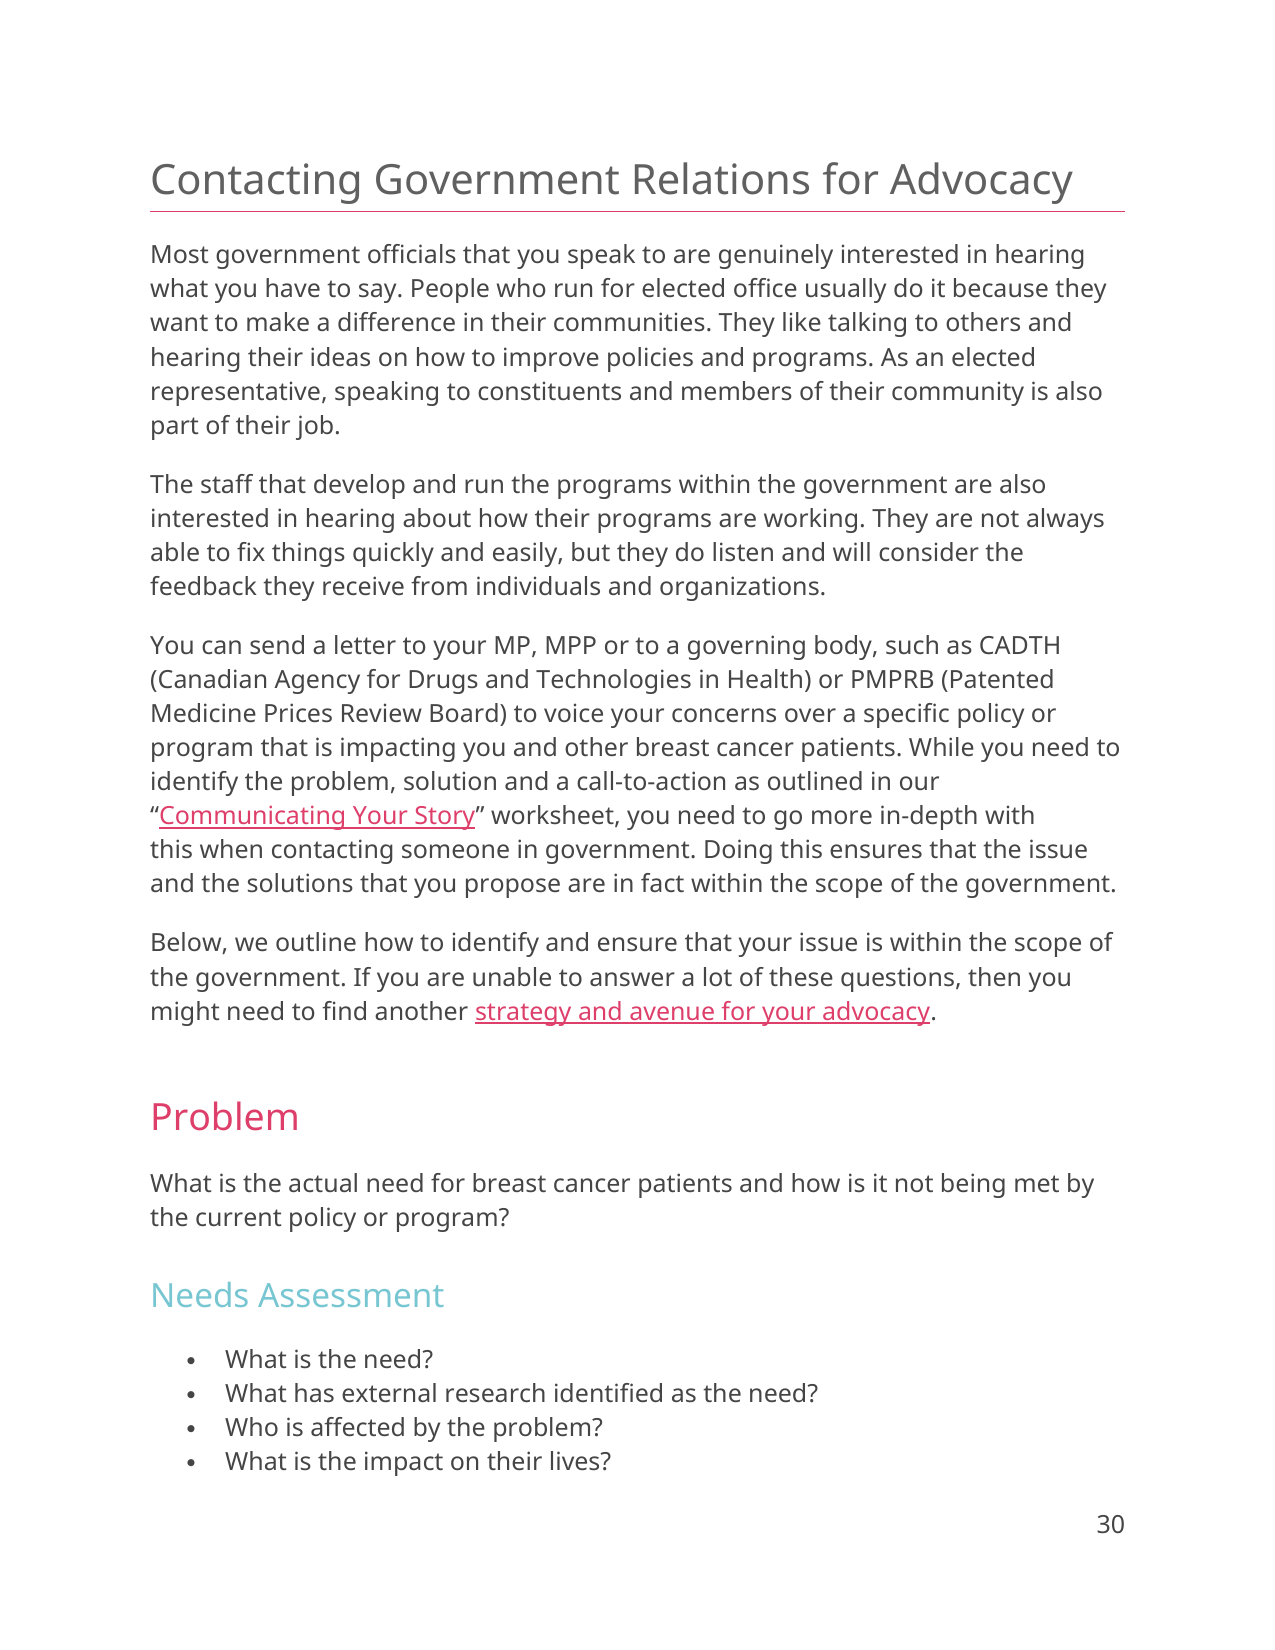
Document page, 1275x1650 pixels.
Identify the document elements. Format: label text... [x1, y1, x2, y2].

list What has external research identified as the need? [187, 1376, 1125, 1410]
text What is the actual need for breast cancer patients and how is it not being met by the current policy or program? [150, 1166, 1125, 1234]
subtitle Problem [150, 1090, 1125, 1141]
list Who is affected by the problem? [187, 1410, 1125, 1444]
text Most government officials that you speak to are genuinely interested in hearing what you have to say. People who run for elected office usually do it because they want to make a difference in their communities. They like talking to others and hearing their ideas on how to improve policies and programs. As an elected representative, speaking to constituents and members of their community is also part of their job. [150, 237, 1125, 441]
subtitle Contacting Government Relations for Advocacy [150, 150, 1125, 211]
text Below, we outline how to identify and ensure that your issue is within the scope of the government. If you are unable to answer a lot of these questions, then you might need to find another strategy and avenue for your advocacy. [150, 925, 1125, 1027]
list What is the need? [187, 1342, 1125, 1376]
subtitle Needs Assessment [150, 1271, 1125, 1317]
text You can send a letter to your MP, MPP or to a governing body, such as CADTH (Canadian Agency for Drugs and Technologies in Health) or PMPRB (Patented Medicine Prices Review Board) to voice your concerns over a specific policy or program that is impacting you and other breast cancer patients. While you need to identify the problem, solution and a call-to-action as outlined in our “Communicating Your Story” worksheet, you need to go more in-depth with this when contacting someone in government. Doing this ensures that the issue and the solutions that you propose are in fact within the scope of the government. [150, 628, 1125, 900]
list What is the impact on their lives? [187, 1444, 1125, 1478]
text The staff that develop and run the programs within the government are also interested in hearing about how their programs are working. They are not always able to fix things quickly and easily, but they do listen and will consider the feedback they receive from individuals and organizations. [150, 466, 1125, 603]
